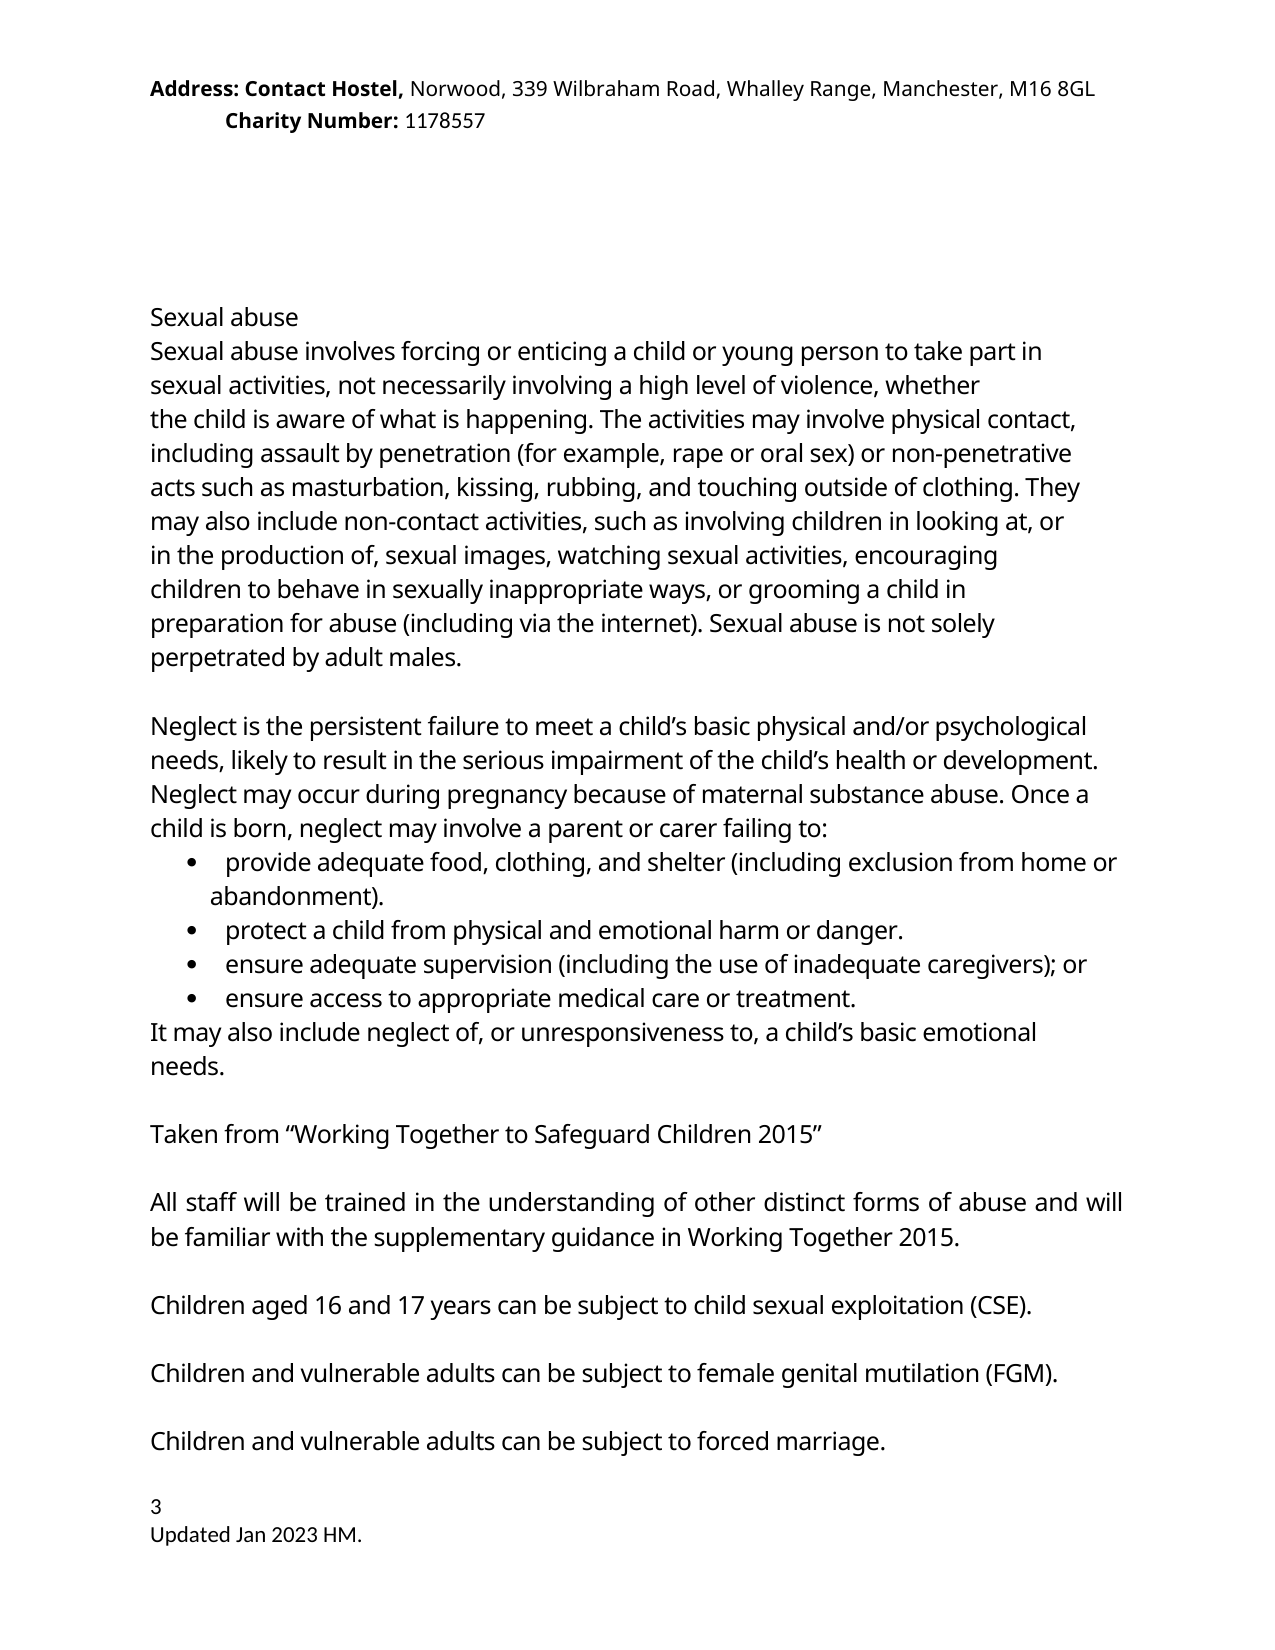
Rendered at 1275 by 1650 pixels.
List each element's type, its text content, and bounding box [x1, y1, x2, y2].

text Neglect may occur during pregnancy because of maternal substance abuse. Once a [150, 776, 1125, 810]
text perpetrated by adult males. [150, 640, 1125, 674]
text child is born, neglect may involve a parent or carer failing to: [150, 810, 1125, 844]
text including assault by penetration (for example, rape or oral sex) or non-penetrative [150, 436, 1125, 470]
text Children and vulnerable adults can be subject to female genital mutilation (FGM). [150, 1355, 1125, 1389]
text may also include non-contact activities, such as involving children in looking at, or [150, 504, 1125, 538]
text acts such as masturbation, kissing, rubbing, and touching outside of clothing. They [150, 470, 1125, 504]
text Children and vulnerable adults can be subject to forced marriage. [150, 1423, 1125, 1458]
text children to behave in sexually inappropriate ways, or grooming a child in [150, 572, 1125, 606]
list ensure access to appropriate medical care or treatment. [187, 981, 1125, 1015]
text It may also include neglect of, or unresponsiveness to, a child’s basic emotional [150, 1015, 1125, 1049]
text abandonment). [150, 878, 1125, 913]
text the child is aware of what is happening. The activities may involve physical contact, [150, 402, 1125, 436]
text Sexual abuse [150, 299, 1125, 333]
text Sexual abuse involves forcing or enticing a child or young person to take part in [150, 333, 1125, 368]
text Neglect is the persistent failure to meet a child’s basic physical and/or psychological [150, 708, 1125, 742]
text preparation for abuse (including via the internet). Sexual abuse is not solely [150, 606, 1125, 640]
text Taken from “Working Together to Safeguard Children 2015” [150, 1117, 1125, 1151]
list protect a child from physical and emotional harm or danger. [187, 913, 1125, 947]
list provide adequate food, clothing, and shelter (including exclusion from home or [187, 844, 1125, 878]
text in the production of, sexual images, watching sexual activities, encouraging [150, 538, 1125, 572]
text All staff will be trained in the understanding of other distinct forms of abuse and will be familiar with the supplementary guidance in Working Together 2015. [150, 1185, 1125, 1253]
text sexual activities, not necessarily involving a high level of violence, whether [150, 368, 1125, 402]
text Children aged 16 and 17 years can be subject to child sexual exploitation (CSE). [150, 1287, 1125, 1321]
list ensure adequate supervision (including the use of inadequate caregivers); or [187, 947, 1125, 981]
text needs. [150, 1049, 1125, 1083]
text needs, likely to result in the serious impairment of the child’s health or development. [150, 742, 1125, 776]
